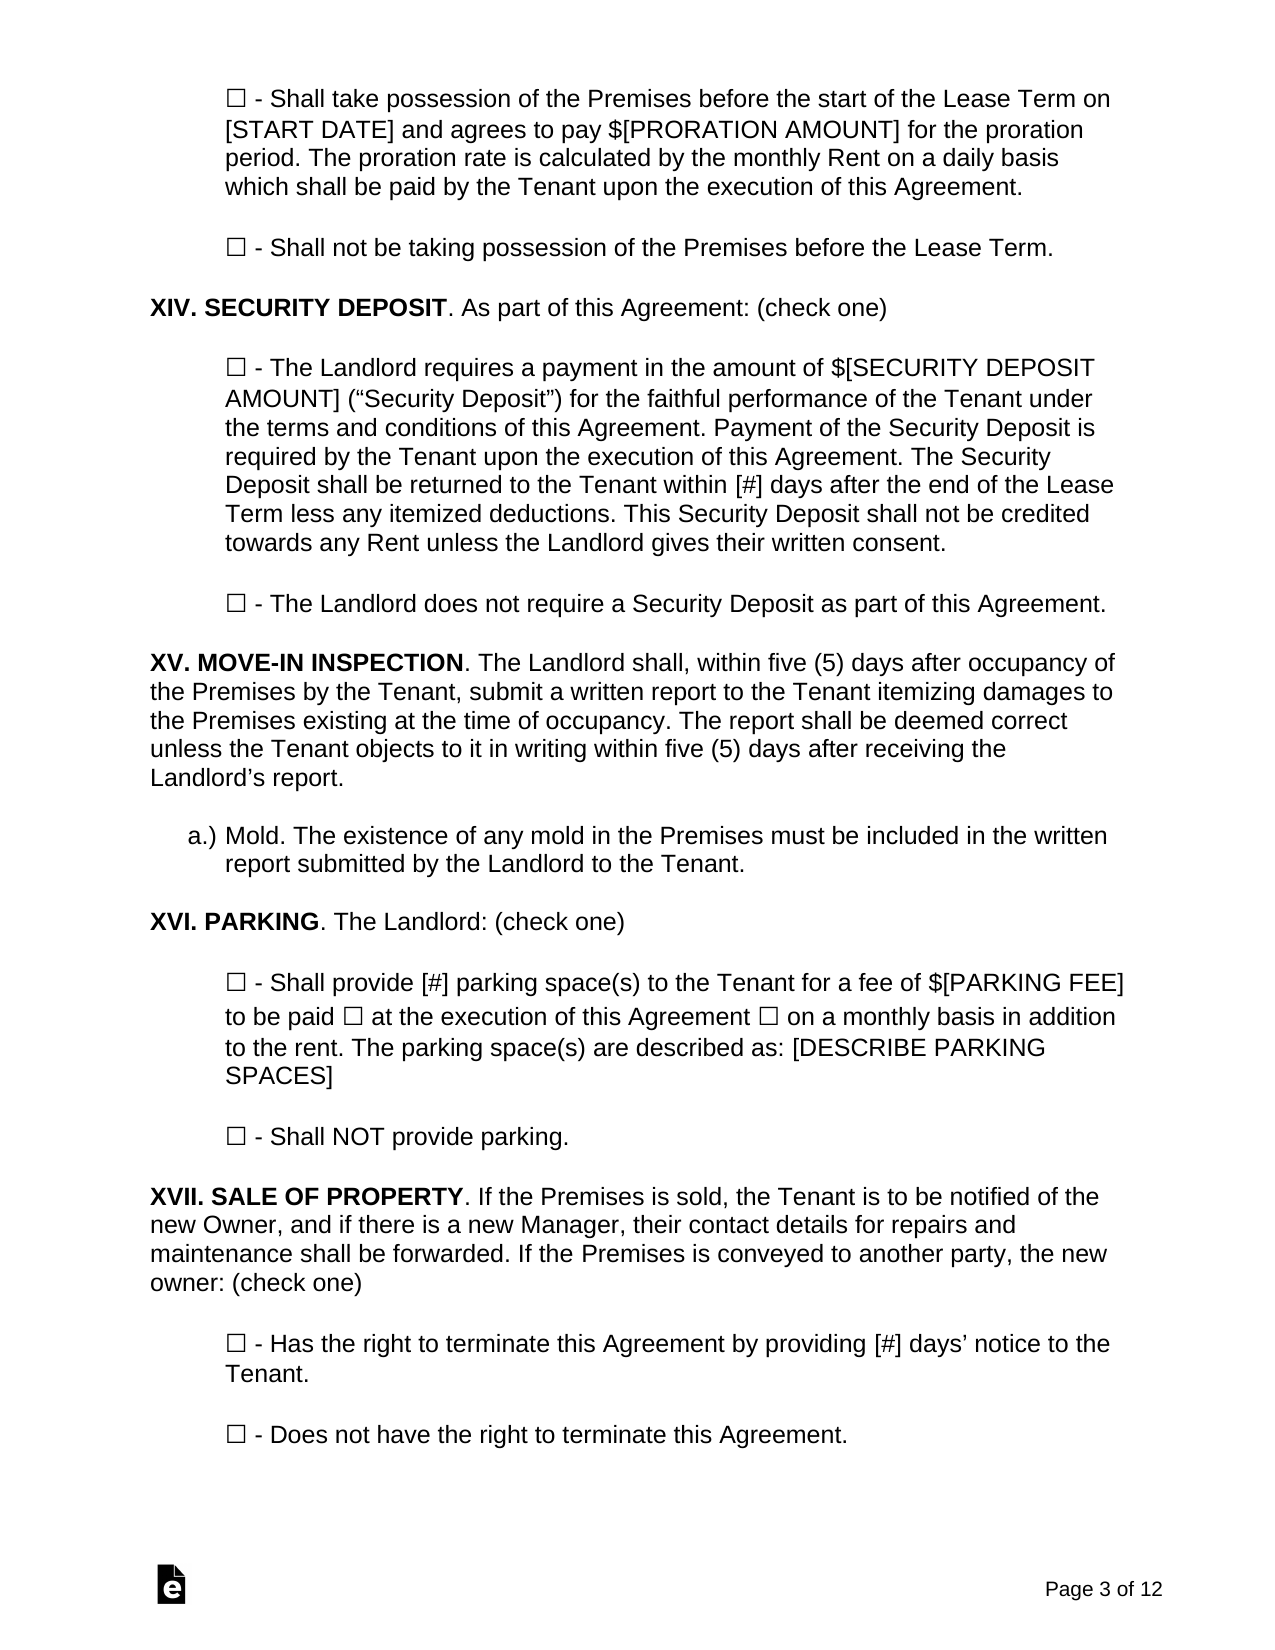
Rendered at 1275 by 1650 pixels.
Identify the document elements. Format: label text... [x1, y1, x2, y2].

text - Shall not be taking possession of the Premises before the Lease Term. [225, 230, 1125, 264]
text - Shall NOT provide parking. [225, 1119, 1125, 1153]
text - The Landlord requires a payment in the amount of $[SECURITY DEPOSIT AMOUNT] (“Security Deposit”) for the faithful performance of the Tenant under the terms and conditions of this Agreement. Payment of the Security Deposit is required by the Tenant upon the execution of this Agreement. The Security Deposit shall be returned to the Tenant within [#] days after the end of the Lease Term less any itemized deductions. This Security Deposit shall not be credited towards any Rent unless the Landlord gives their written consent. [225, 350, 1125, 557]
text - Shall provide [#] parking space(s) to the Tenant for a fee of $[PARKING FEE] to be paid at the execution of this Agreement on a monthly basis in addition to the rent. The parking space(s) are described as: [DESCRIBE PARKING SPACES] [225, 964, 1125, 1090]
text XVI. PARKING. The Landlord: (check one) [150, 907, 1125, 936]
picture [150, 1563, 192, 1605]
list Mold. The existence of any mold in the Premises must be included in the written report submitted by the Landlord to the Tenant. [187, 821, 1125, 878]
text - The Landlord does not require a Security Deposit as part of this Agreement. [225, 585, 1125, 619]
text XV. MOVE-IN INSPECTION. The Landlord shall, within five (5) days after occupancy of the Premises by the Tenant, submit a written report to the Tenant itemizing damages to the Premises existing at the time of occupancy. The report shall be deemed correct unless the Tenant objects to it in writing within five (5) days after receiving the Landlord’s report. [150, 648, 1125, 792]
text XIV. SECURITY DEPOSIT. As part of this Agreement: (check one) [150, 292, 1125, 321]
text - Has the right to terminate this Agreement by providing [#] days’ notice to the Tenant. [225, 1325, 1125, 1388]
text - Does not have the right to terminate this Agreement. [225, 1417, 1125, 1451]
text XVII. SALE OF PROPERTY. If the Premises is sold, the Tenant is to be notified of the new Owner, and if there is a new Manager, their contact details for repairs and maintenance shall be forwarded. If the Premises is conveyed to another party, the new owner: (check one) [150, 1182, 1125, 1297]
text - Shall take possession of the Premises before the start of the Lease Term on [START DATE] and agrees to pay $[PRORATION AMOUNT] for the proration period. The proration rate is calculated by the monthly Rent on a daily basis which shall be paid by the Tenant upon the execution of this Agreement. [225, 81, 1125, 201]
